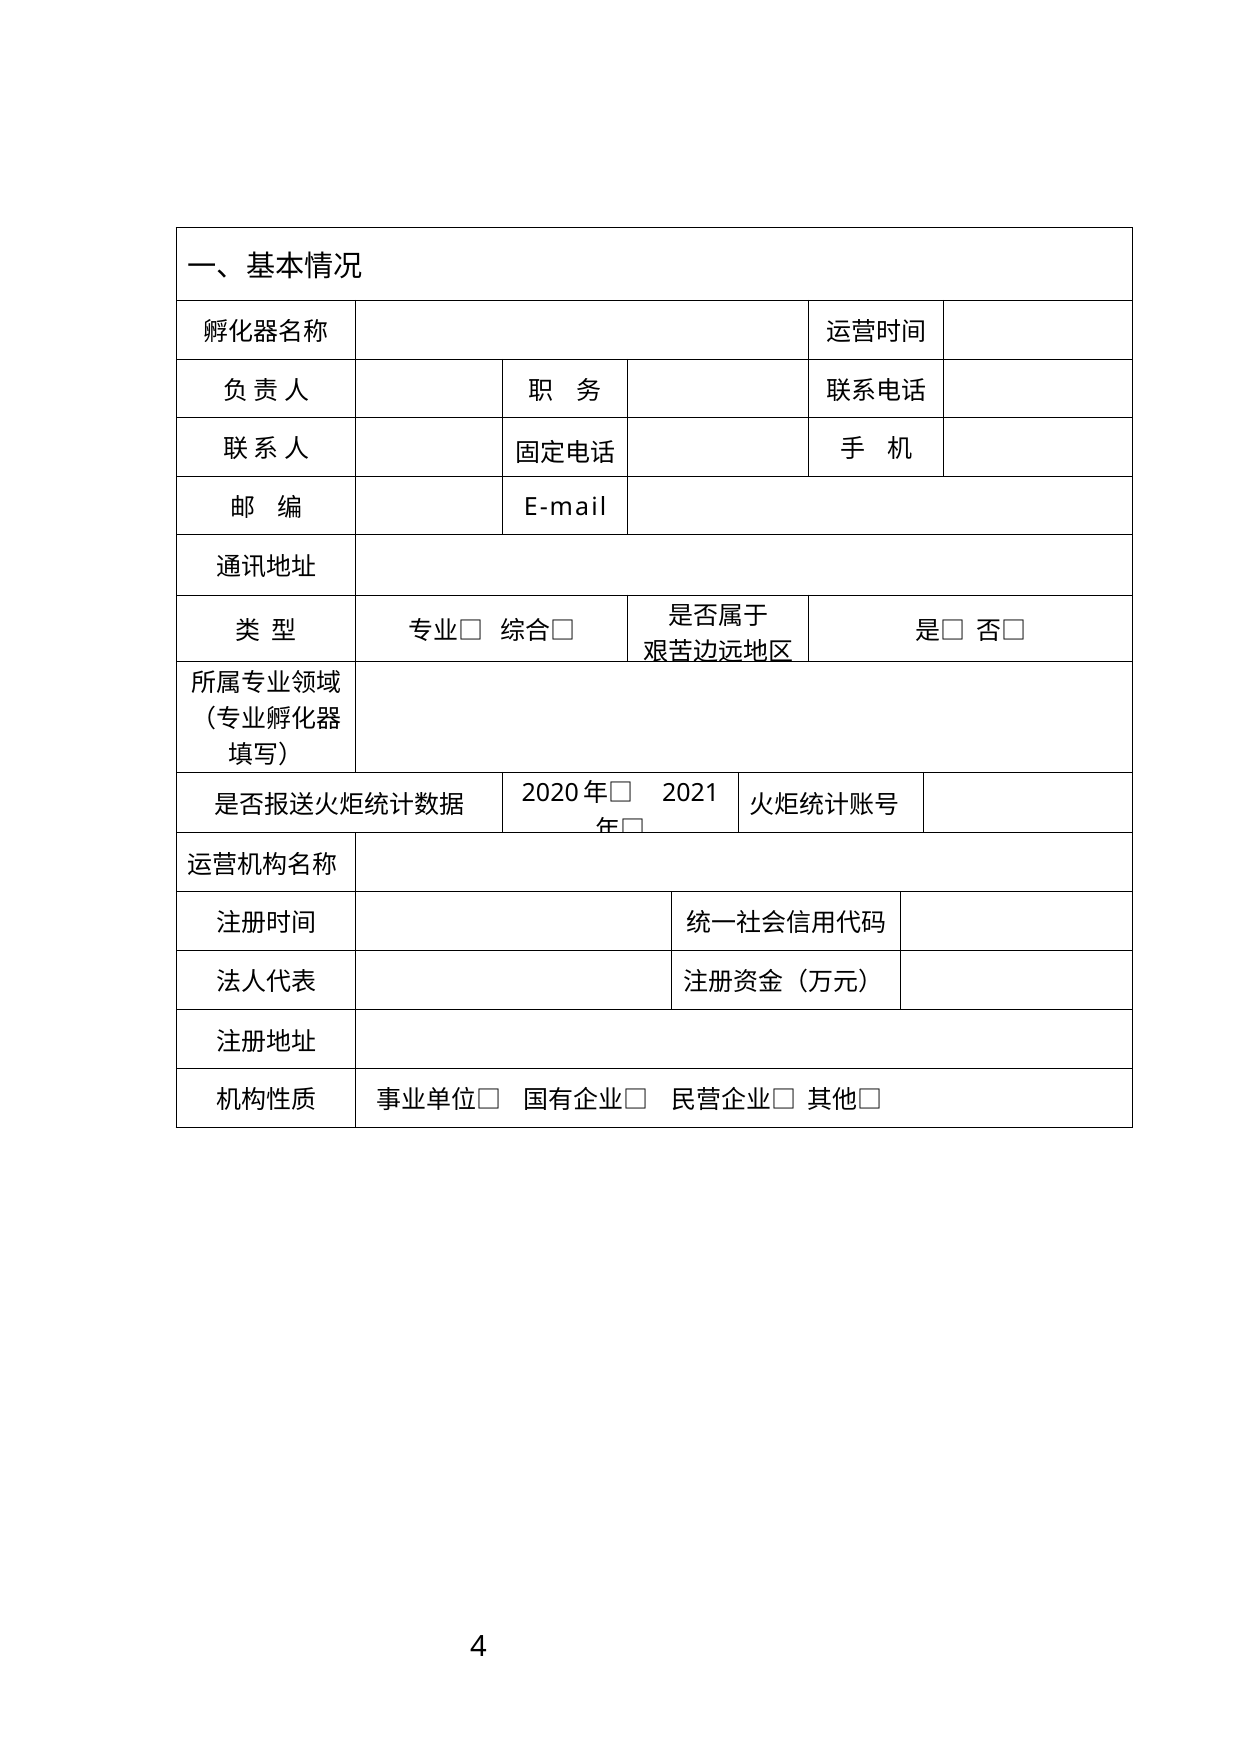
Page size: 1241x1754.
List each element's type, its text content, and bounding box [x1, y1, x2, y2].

table_cell [944, 301, 1132, 359]
table_cell [356, 892, 671, 950]
table_cell 联系电话 [809, 360, 943, 417]
table_cell 运营时间 [809, 301, 943, 359]
table_cell 联 系 人 [177, 418, 355, 476]
table_cell E-mail [503, 477, 627, 534]
table_cell 所属专业领域（专业孵化器填写） [177, 662, 355, 772]
table_cell 2020年□ 2021年□ [503, 773, 738, 832]
table_cell [356, 477, 502, 534]
table_cell 职 务 [503, 360, 627, 417]
table_cell 邮 编 [177, 477, 355, 534]
table_cell [356, 833, 1132, 891]
table_cell [944, 418, 1132, 476]
table_cell 孵化器名称 [177, 301, 355, 359]
table_cell [628, 477, 1132, 534]
table_cell [356, 1010, 1132, 1068]
table_cell 通讯地址 [177, 535, 355, 594]
table_cell 负 责 人 [177, 360, 355, 417]
table_cell [356, 360, 502, 417]
table_cell 是否报送火炬统计数据 [177, 773, 502, 832]
table_header 一、基本情况 [177, 228, 1132, 300]
table_cell 法人代表 [177, 951, 355, 1009]
table_cell [628, 360, 808, 417]
table_cell 手 机 [809, 418, 943, 476]
table_cell 运营机构名称 [177, 833, 355, 891]
table_cell [944, 360, 1132, 417]
table_cell [924, 773, 1132, 832]
table_cell 事业单位□ 国有企业□ 民营企业□ 其他□ [356, 1069, 1132, 1127]
table_cell 注册资金（万元） [672, 951, 900, 1009]
table_cell 是否属于 艰苦边远地区 [628, 596, 808, 661]
table_cell [356, 951, 671, 1009]
table_cell [901, 951, 1132, 1009]
table_cell 火炬统计账号 [739, 773, 923, 832]
table_cell 统一社会信用代码 [672, 892, 900, 950]
table_cell 注册地址 [177, 1010, 355, 1068]
table_cell [628, 418, 808, 476]
table_cell 固定电话 [503, 418, 627, 476]
table_cell 是□ 否□ [809, 596, 1132, 661]
table_cell [901, 892, 1132, 950]
table_cell [356, 535, 1132, 594]
table_cell 机构性质 [177, 1069, 355, 1127]
table_cell [356, 301, 808, 359]
table_cell 类 型 [177, 596, 355, 661]
table_cell [356, 418, 502, 476]
table_cell 注册时间 [177, 892, 355, 950]
table_cell 专业□ 综合□ [356, 596, 627, 661]
table_cell [356, 662, 1132, 772]
